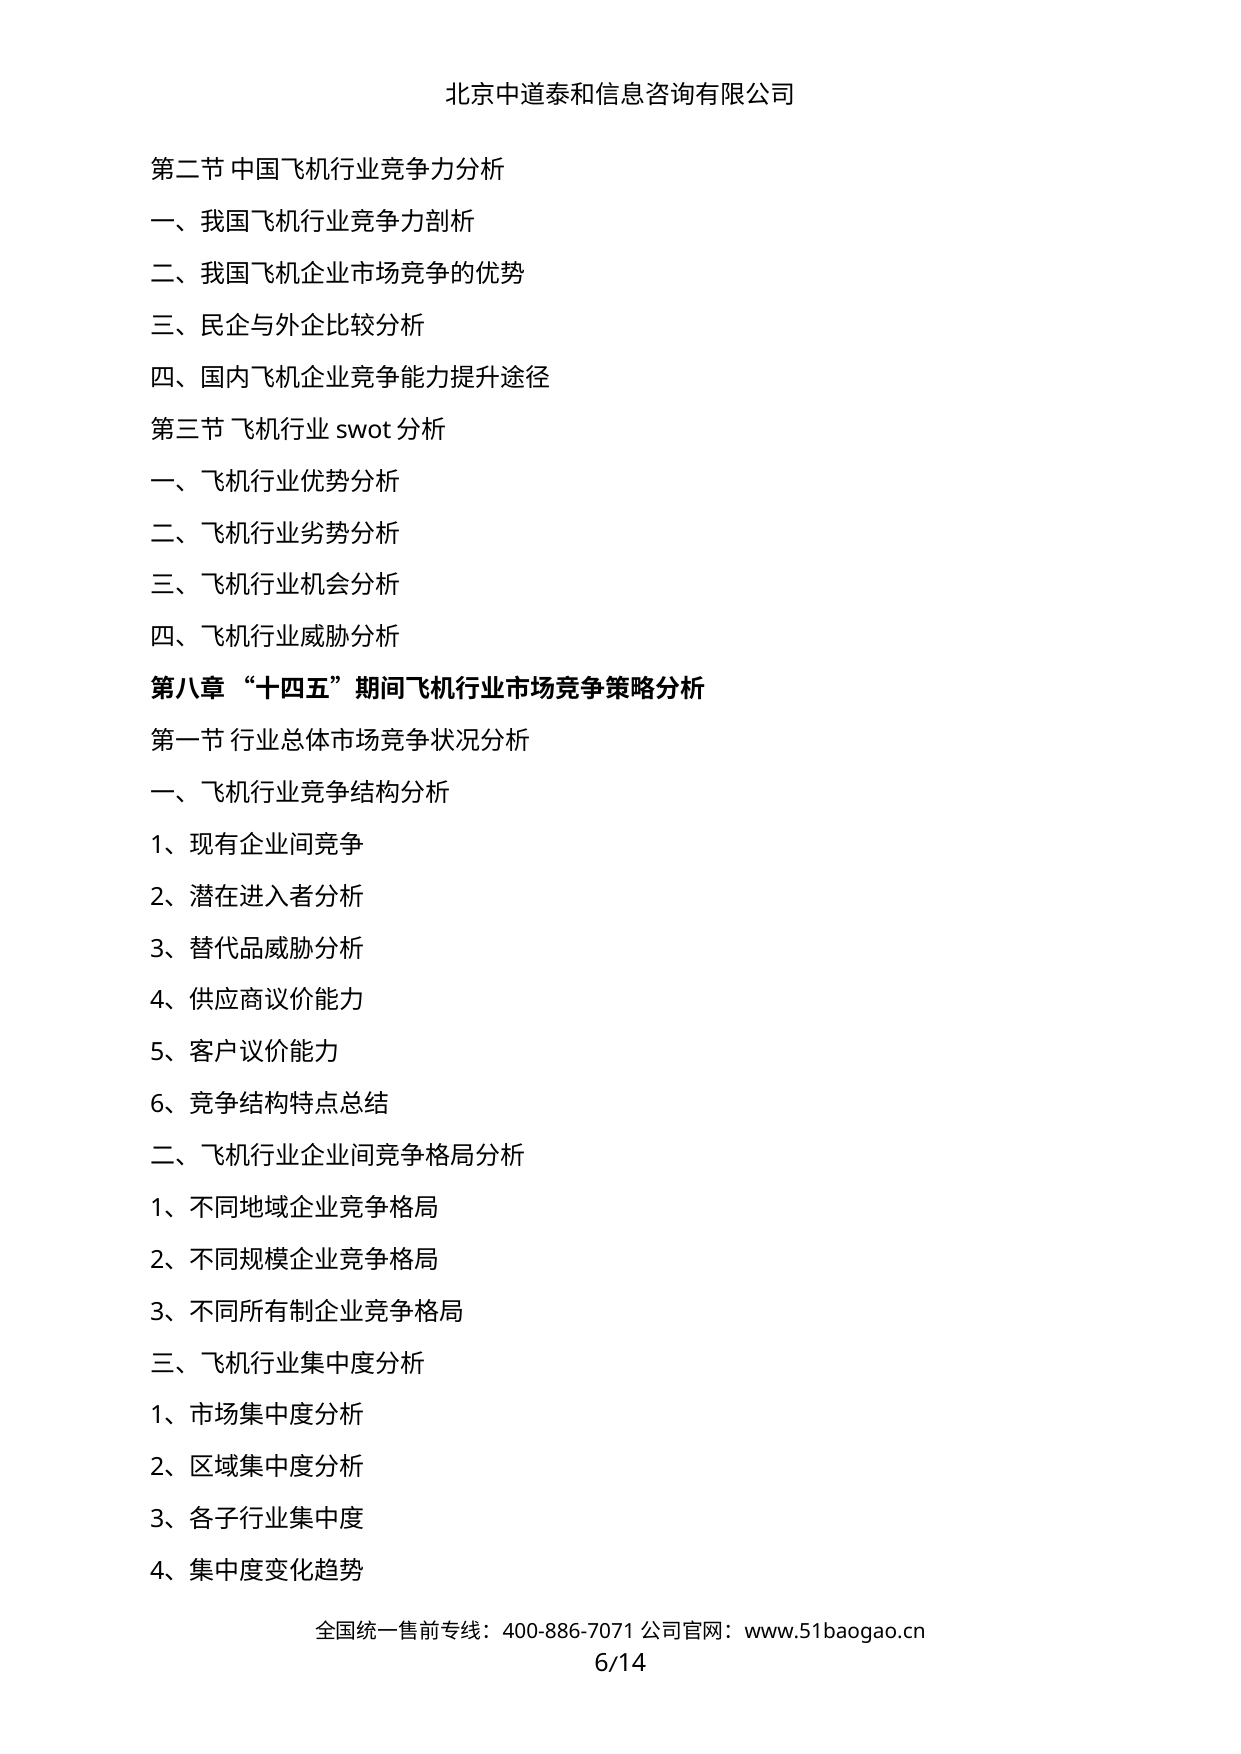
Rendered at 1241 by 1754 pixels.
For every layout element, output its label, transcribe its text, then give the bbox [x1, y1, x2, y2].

text 4、集中度变化趋势 [150, 1551, 1090, 1587]
text 四、国内飞机企业竞争能力提升途径 [150, 357, 1090, 394]
text 第八章 “十四五”期间飞机行业市场竞争策略分析 [150, 669, 1090, 705]
text 4、供应商议价能力 [150, 980, 1090, 1016]
text 1、不同地域企业竞争格局 [150, 1187, 1090, 1224]
text 1、现有企业间竞争 [150, 824, 1090, 861]
text 一、我国飞机行业竞争力剖析 [150, 202, 1090, 238]
text 3、不同所有制企业竞争格局 [150, 1291, 1090, 1327]
text 一、飞机行业竞争结构分析 [150, 772, 1090, 809]
text 四、飞机行业威胁分析 [150, 617, 1090, 653]
text 3、各子行业集中度 [150, 1499, 1090, 1535]
text 2、区域集中度分析 [150, 1447, 1090, 1483]
text 三、飞机行业集中度分析 [150, 1343, 1090, 1379]
text 5、客户议价能力 [150, 1032, 1090, 1068]
text 2、潜在进入者分析 [150, 876, 1090, 912]
text 3、替代品威胁分析 [150, 928, 1090, 964]
text 第一节 行业总体市场竞争状况分析 [150, 721, 1090, 757]
text 一、飞机行业优势分析 [150, 461, 1090, 497]
text 二、我国飞机企业市场竞争的优势 [150, 254, 1090, 290]
text 二、飞机行业劣势分析 [150, 513, 1090, 549]
text 第二节 中国飞机行业竞争力分析 [150, 150, 1090, 186]
text 6、竞争结构特点总结 [150, 1084, 1090, 1120]
text 第三节 飞机行业swot分析 [150, 409, 1090, 446]
text 三、民企与外企比较分析 [150, 306, 1090, 342]
text 1、市场集中度分析 [150, 1395, 1090, 1431]
text 2、不同规模企业竞争格局 [150, 1239, 1090, 1276]
text 三、飞机行业机会分析 [150, 565, 1090, 601]
text 二、飞机行业企业间竞争格局分析 [150, 1136, 1090, 1172]
